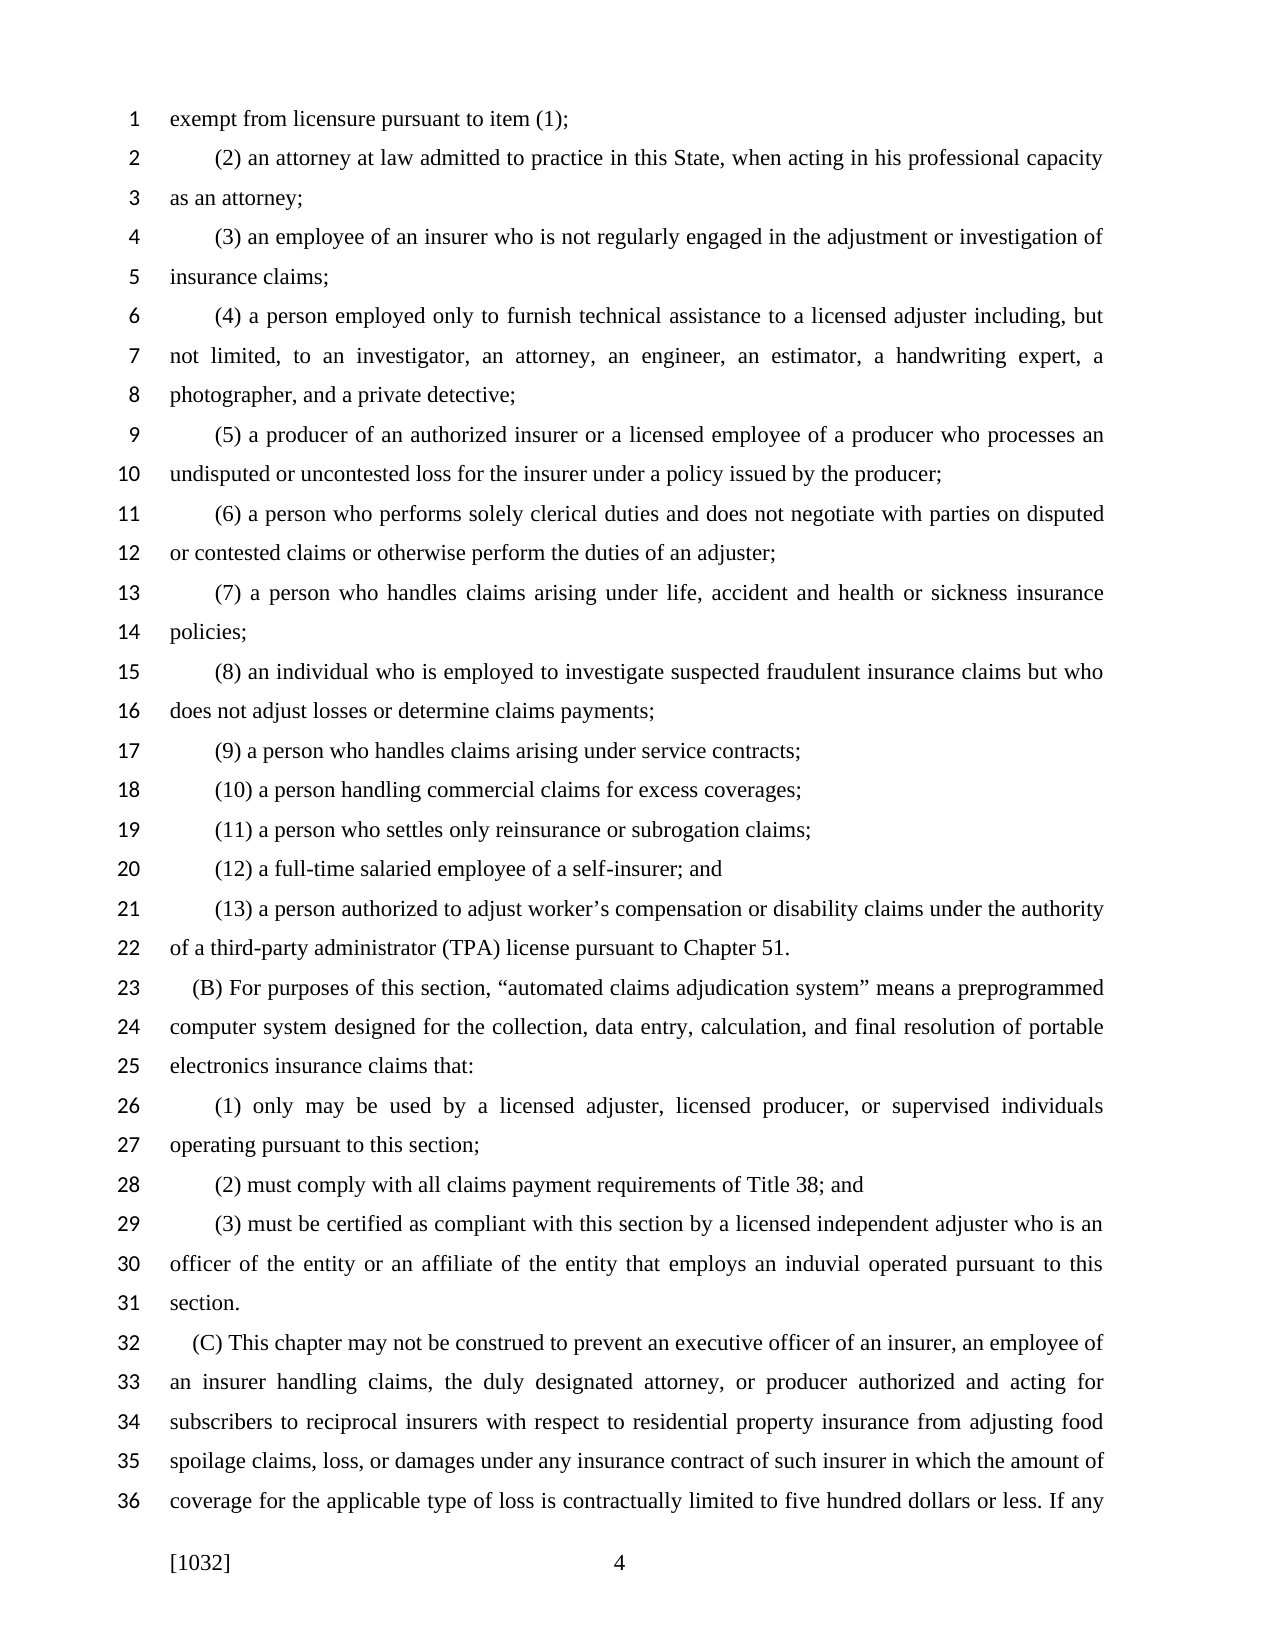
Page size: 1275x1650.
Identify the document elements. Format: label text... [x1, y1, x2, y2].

text (11) a person who settles only reinsurance or subrogation claims; [169, 816, 1106, 842]
text (B) For purposes of this section, “automated claims adjudication system” means a preprogrammed computer system designed for the collection, data entry, calculation, and final resolution of portable electronics insurance claims that: [169, 973, 1106, 1079]
text (3) an employee of an insurer who is not regularly engaged in the adjustment or investigation of insurance claims; [169, 223, 1106, 289]
text (2) an attorney at law admitted to practice in this State, when acting in his professional capacity as an attorney; [169, 144, 1106, 210]
text (4) a person employed only to furnish technical assistance to a licensed adjuster including, but not limited, to an investigator, an attorney, an engineer, an estimator, a handwriting expert, a photographer, and a private detective; [169, 302, 1106, 408]
text (12) a full‑time salaried employee of a self‑insurer; and [169, 855, 1106, 881]
text (3) must be certified as compliant with this section by a licensed independent adjuster who is an officer of the entity or an affiliate of the entity that employs an induvial operated pursuant to this section. [169, 1210, 1106, 1316]
text (6) a person who performs solely clerical duties and does not negotiate with parties on disputed or contested claims or otherwise perform the duties of an adjuster; [169, 500, 1106, 566]
text (13) a person authorized to adjust worker’s compensation or disability claims under the authority of a third-party administrator (TPA) license pursuant to Chapter 51. [169, 894, 1106, 960]
text (2) must comply with all claims payment requirements of Title 38; and [169, 1171, 1106, 1197]
text (7) a person who handles claims arising under life, accident and health or sickness insurance policies; [169, 579, 1106, 644]
text (8) an individual who is employed to investigate suspected fraudulent insurance claims but who does not adjust losses or determine claims payments; [169, 658, 1106, 723]
text (1) only may be used by a licensed adjuster, licensed producer, or supervised individuals operating pursuant to this section; [169, 1092, 1106, 1158]
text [169, 1329, 1106, 1513]
text (5) a producer of an authorized insurer or a licensed employee of a producer who processes an undisputed or uncontested loss for the insurer under a policy issued by the producer; [169, 421, 1106, 487]
text (10) a person handling commercial claims for excess coverages; [169, 776, 1106, 802]
text (9) a person who handles claims arising under service contracts; [169, 737, 1106, 763]
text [169, 105, 1106, 131]
